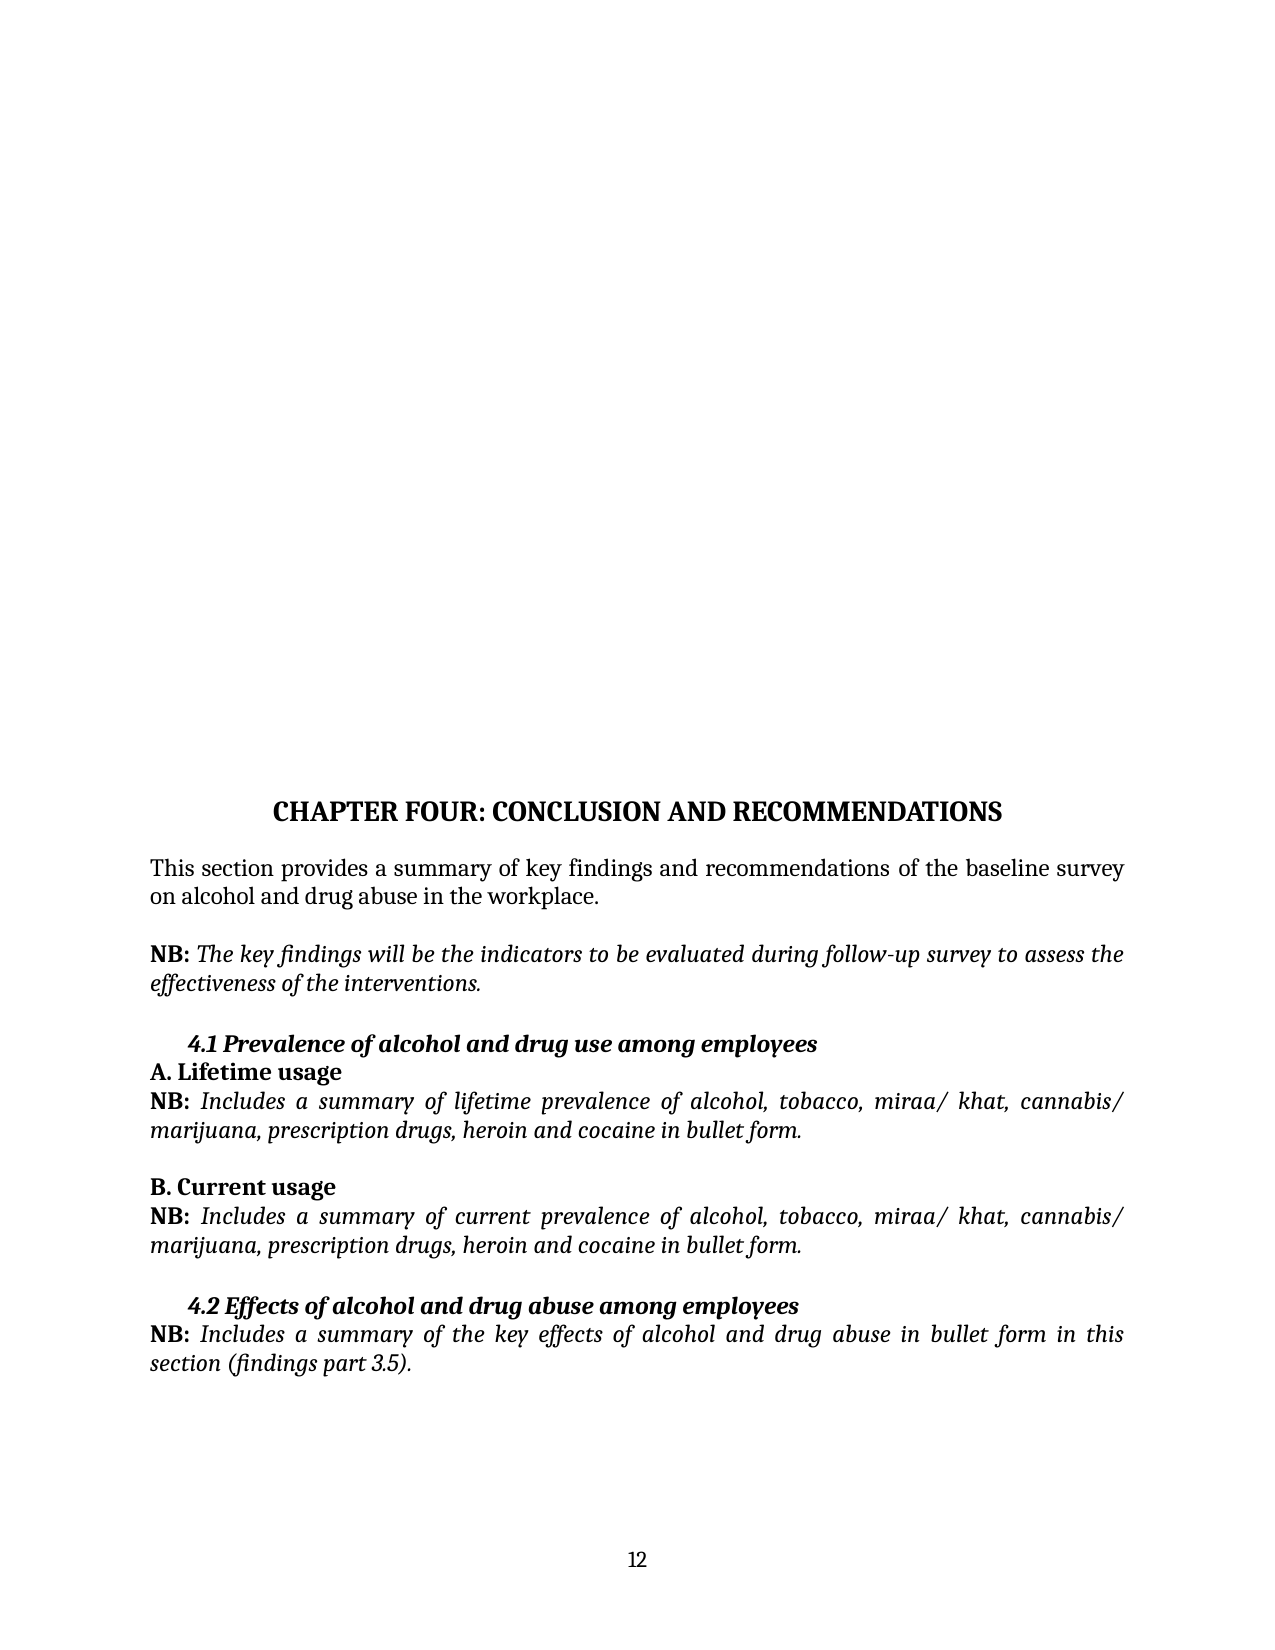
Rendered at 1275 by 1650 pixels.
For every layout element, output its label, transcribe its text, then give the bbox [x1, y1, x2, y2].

text NB: Includes a summary of lifetime prevalence of alcohol, tobacco, miraa/ khat, cannabis/ marijuana, prescription drugs, heroin and cocaine in bullet form. [150, 1087, 1125, 1144]
subtitle 4.2 Effects of alcohol and drug abuse among employees [187, 1292, 1125, 1320]
text NB: Includes a summary of current prevalence of alcohol, tobacco, miraa/ khat, cannabis/ marijuana, prescription drugs, heroin and cocaine in bullet form. [150, 1202, 1125, 1259]
text This section provides a summary of key findings and recommendations of the baseline survey on alcohol and drug abuse in the workplace. [150, 853, 1125, 911]
text B. Current usage [150, 1173, 1125, 1202]
text NB: The key findings will be the indicators to be evaluated during follow-up survey to assess the effectiveness of the interventions. [150, 940, 1125, 997]
subtitle CHAPTER FOUR: CONCLUSION AND RECOMMENDATIONS [150, 795, 1125, 828]
subtitle 4.1 Prevalence of alcohol and drug use among employees [187, 1029, 1125, 1058]
text NB: Includes a summary of the key effects of alcohol and drug abuse in bullet form in this section (findings part 3.5). [150, 1320, 1125, 1378]
text A. Lifetime usage [150, 1058, 1125, 1087]
